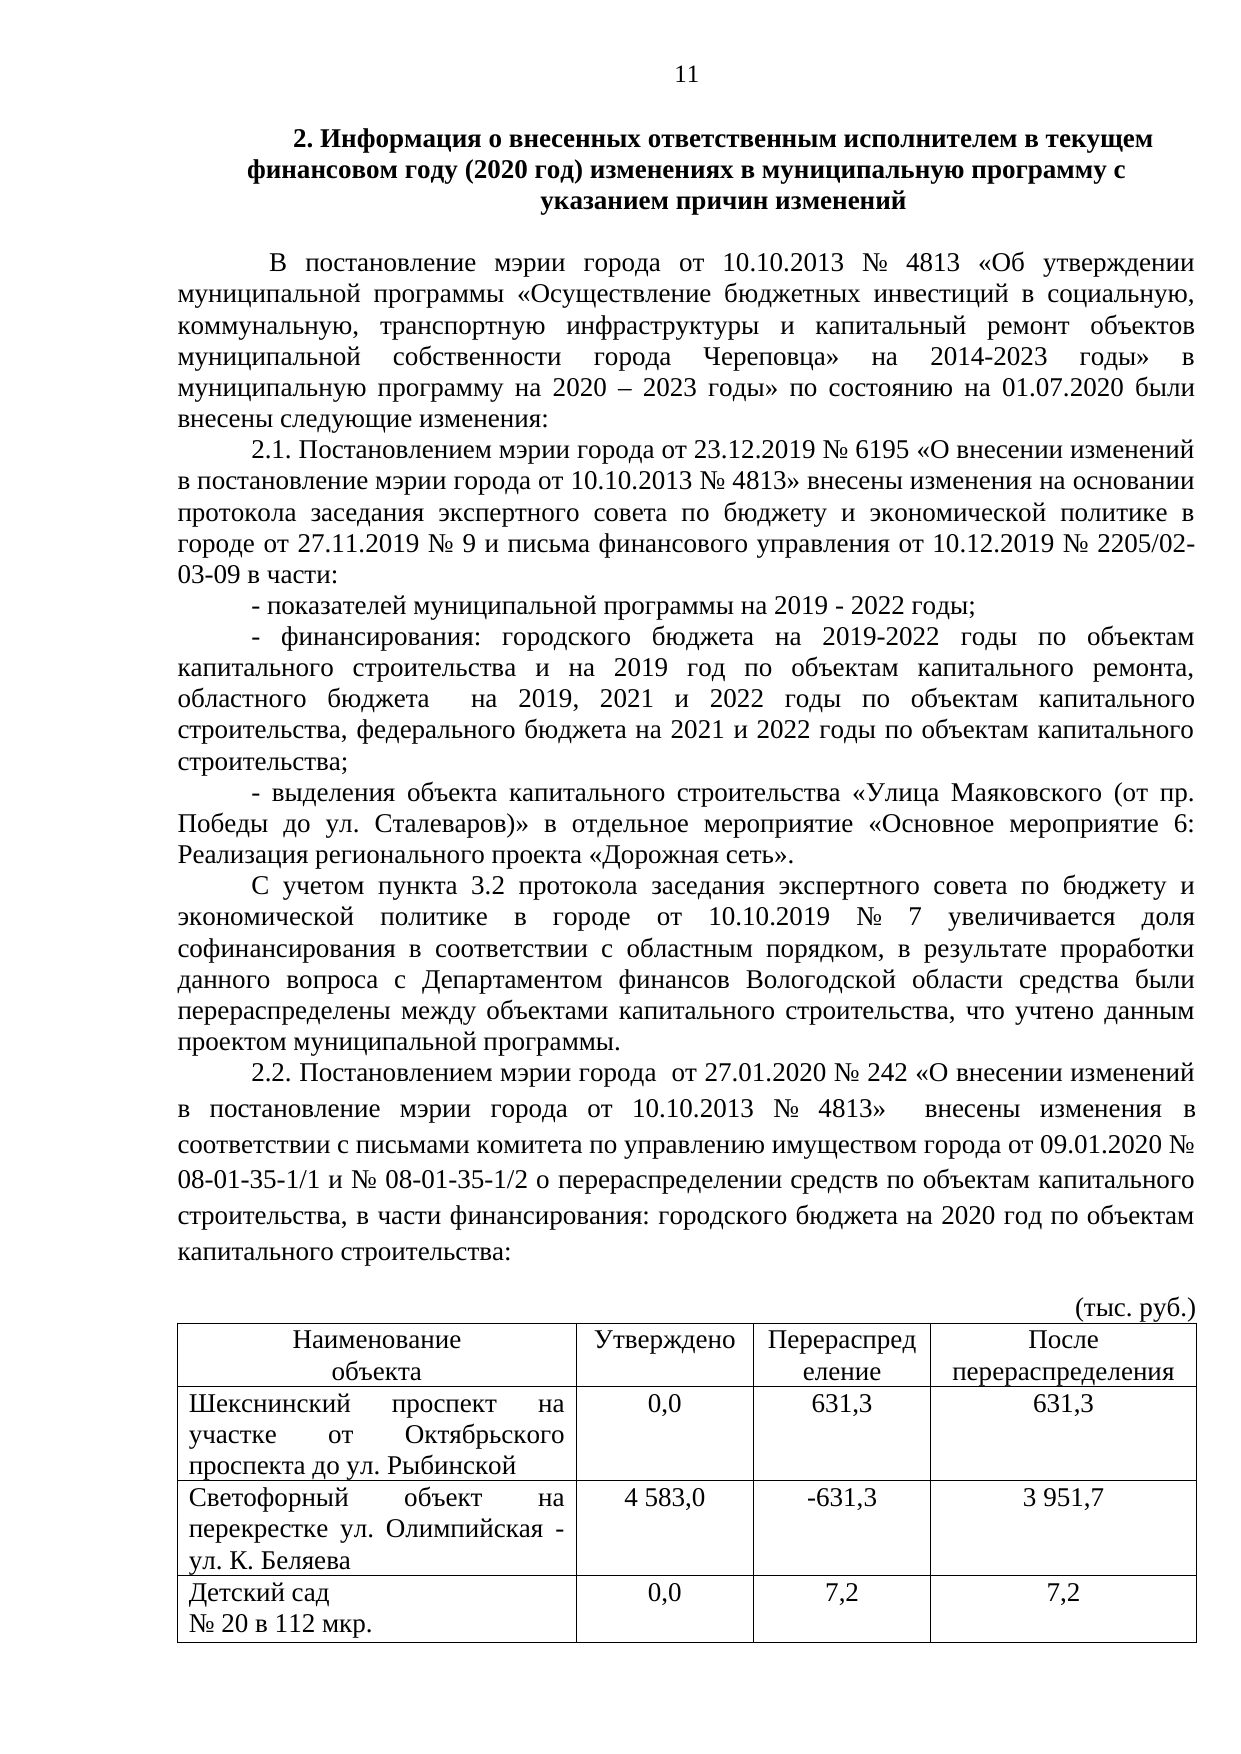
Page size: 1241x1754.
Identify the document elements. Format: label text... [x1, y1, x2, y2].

table_cell 4 583,0 [577, 1481, 753, 1575]
table_cell 7,2 [754, 1576, 930, 1642]
text - выделения объекта капитального строительства «Улица Маяковского (от пр. Победы до ул. Сталеваров)» в отдельное мероприятие «Основное мероприятие 6: Реализация регионального проекта «Дорожная сеть». [177, 776, 1196, 869]
text В постановление мэрии города от 10.10.2013 № 4813 «Об утверждении муниципальной программы «Осуществление бюджетных инвестиций в социальную, коммунальную, транспортную инфраструктуры и капитальный ремонт объектов муниципальной собственности города Череповца» на 2014-2023 годы» в муниципальную программу на 2020 – 2023 годы» по состоянию на 01.07.2020 были внесены следующие изменения: [177, 246, 1196, 433]
text С учетом пункта 3.2 протокола заседания экспертного совета по бюджету и экономической политике в городе от 10.10.2019 № 7 увеличивается доля софинансирования в соответствии с областным порядком, в результате проработки данного вопроса с Департаментом финансов Вологодской области средства были перераспределены между объектами капитального строительства, что учтено данным проектом муниципальной программы. [177, 869, 1196, 1056]
table_cell Шекснинский проспект на участке от Октябрьского проспекта до ул. Рыбинской [178, 1387, 576, 1480]
table_cell 0,0 [577, 1576, 753, 1642]
table_cell 7,2 [931, 1576, 1196, 1642]
table_header Наименование объекта [178, 1324, 576, 1386]
text (тыс. руб.) [177, 1291, 1196, 1323]
table_cell -631,3 [754, 1481, 930, 1575]
text 2.2. Постановлением мэрии города от 27.01.2020 № 242 «О внесении изменений в постановление мэрии города от 10.10.2013 № 4813» внесены изменения в соответствии с письмами комитета по управлению имуществом города от 09.01.2020 № 08-01-35-1/1 и № 08-01-35-1/2 о перераспределении средств по объектам капитального строительства, в части финансирования: городского бюджета на 2020 год по объектам капитального строительства: [177, 1056, 1196, 1266]
table_header Перераспределение [754, 1324, 930, 1386]
text - показателей муниципальной программы на 2019 - 2022 годы; [177, 589, 1196, 620]
table_cell 0,0 [577, 1387, 753, 1480]
table_cell 3 951,7 [931, 1481, 1196, 1575]
table_cell 631,3 [754, 1387, 930, 1480]
text 2. Информация о внесенных ответственным исполнителем в текущем финансовом году (2020 год) изменениях в муниципальную программу с [177, 122, 1196, 184]
text - финансирования: городского бюджета на 2019-2022 годы по объектам капитального строительства и на 2019 год по объектам капитального ремонта, областного бюджета на 2019, 2021 и 2022 годы по объектам капитального строительства, федерального бюджета на 2021 и 2022 годы по объектам капитального строительства; [177, 620, 1196, 776]
table_header После перераспределения [931, 1324, 1196, 1386]
text 2.1. Постановлением мэрии города от 23.12.2019 № 6195 «О внесении изменений в постановление мэрии города от 10.10.2013 № 4813» внесены изменения на основании протокола заседания экспертного совета по бюджету и экономической политике в городе от 27.11.2019 № 9 и письма финансового управления от 10.12.2019 № 2205/02-03-09 в части: [177, 433, 1196, 589]
text указанием причин изменений [177, 184, 1196, 215]
table_cell 631,3 [931, 1387, 1196, 1480]
table_header Утверждено [577, 1324, 753, 1386]
table_cell Светофорный объект на перекрестке ул. Олимпийская - ул. К. Беляева [178, 1481, 576, 1575]
table_cell Детский сад № 20 в 112 мкр. [178, 1576, 576, 1642]
